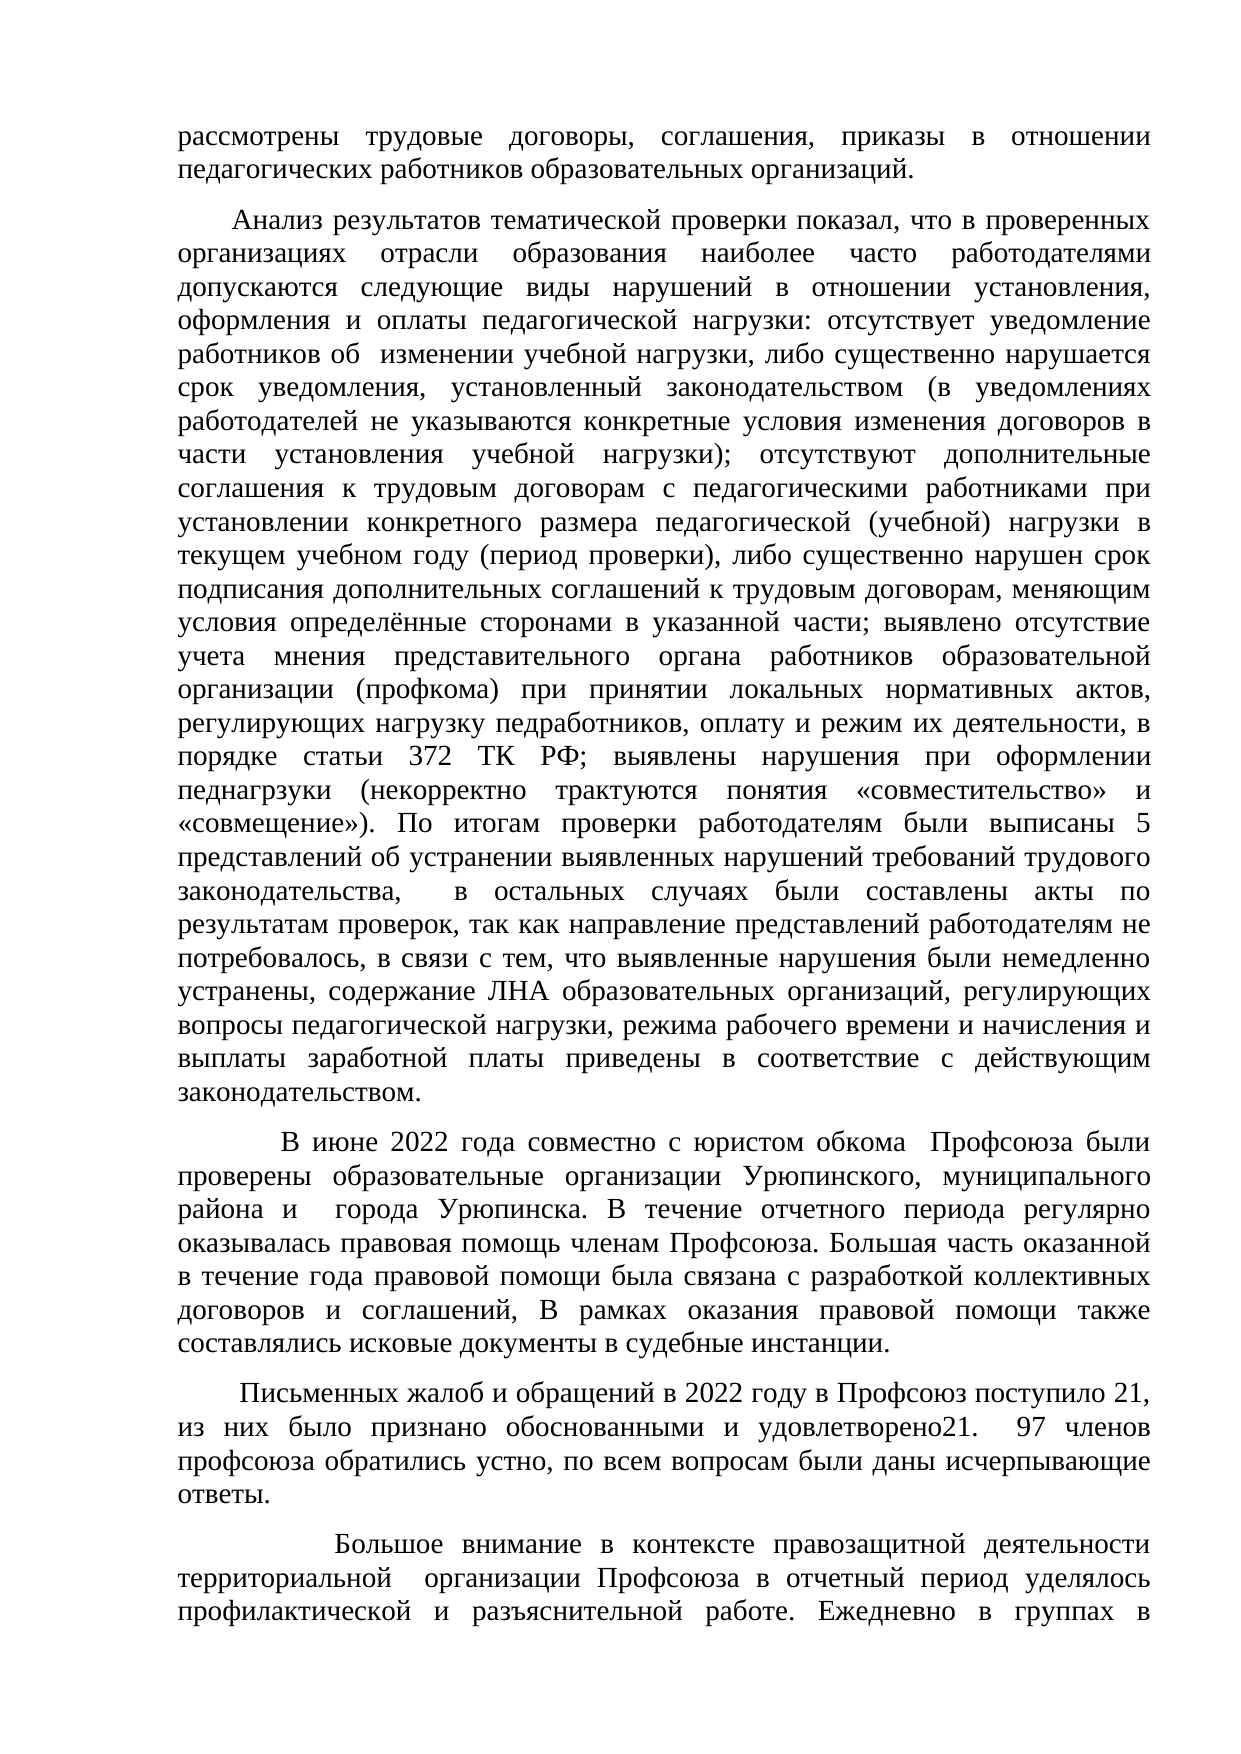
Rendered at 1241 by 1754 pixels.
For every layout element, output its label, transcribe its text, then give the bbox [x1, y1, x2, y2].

text Анализ результатов тематической проверки показал, что в проверенных организациях отрасли образования наиболее часто работодателями допускаются следующие виды нарушений в отношении установления, оформления и оплаты педагогической нагрузки: отсутствует уведомление работников об изменении учебной нагрузки, либо существенно нарушается срок уведомления, установленный законодательством (в уведомлениях работодателей не указываются конкретные условия изменения договоров в части установления учебной нагрузки); отсутствуют дополнительные соглашения к трудовым договорам с педагогическими работниками при установлении конкретного размера педагогической (учебной) нагрузки в текущем учебном году (период проверки), либо существенно нарушен срок подписания дополнительных соглашений к трудовым договорам, меняющим условия определённые сторонами в указанной части; выявлено отсутствие учета мнения представительного органа работников образовательной организации (профкома) при принятии локальных нормативных актов, регулирующих нагрузку педработников, оплату и режим их деятельности, в порядке статьи 372 ТК РФ; выявлены нарушения при оформлении педнагрзуки (некорректно трактуются понятия «совместительство» и «совмещение»). По итогам проверки работодателям были выписаны 5 представлений об устранении выявленных нарушений требований трудового законодательства, в остальных случаях были составлены акты по результатам проверок, так как направление представлений работодателям не потребовалось, в связи с тем, что выявленные нарушения были немедленно устранены, содержание ЛНА образовательных организаций, регулирующих вопросы педагогической нагрузки, режима рабочего времени и начисления и выплаты заработной платы приведены в соответствие с действующим законодательством. [162, 202, 1152, 1107]
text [177, 1526, 1152, 1627]
text В июне 2022 года совместно с юристом обкома Профсоюза были проверены образовательные организации Урюпинского, муниципального района и города Урюпинска. В течение отчетного периода регулярно оказывалась правовая помощь членам Профсоюза. Большая часть оказанной в течение года правовой помощи была связана с разработкой коллективных договоров и соглашений, В рамках оказания правовой помощи также составлялись исковые документы в судебные инстанции. [177, 1124, 1152, 1359]
text Письменных жалоб и обращений в 2022 году в Профсоюз поступило 21, из них было признано обоснованными и удовлетворено21. 97 членов профсоюза обратились устно, по всем вопросам были даны исчерпывающие ответы. [177, 1376, 1152, 1510]
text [162, 118, 1152, 185]
